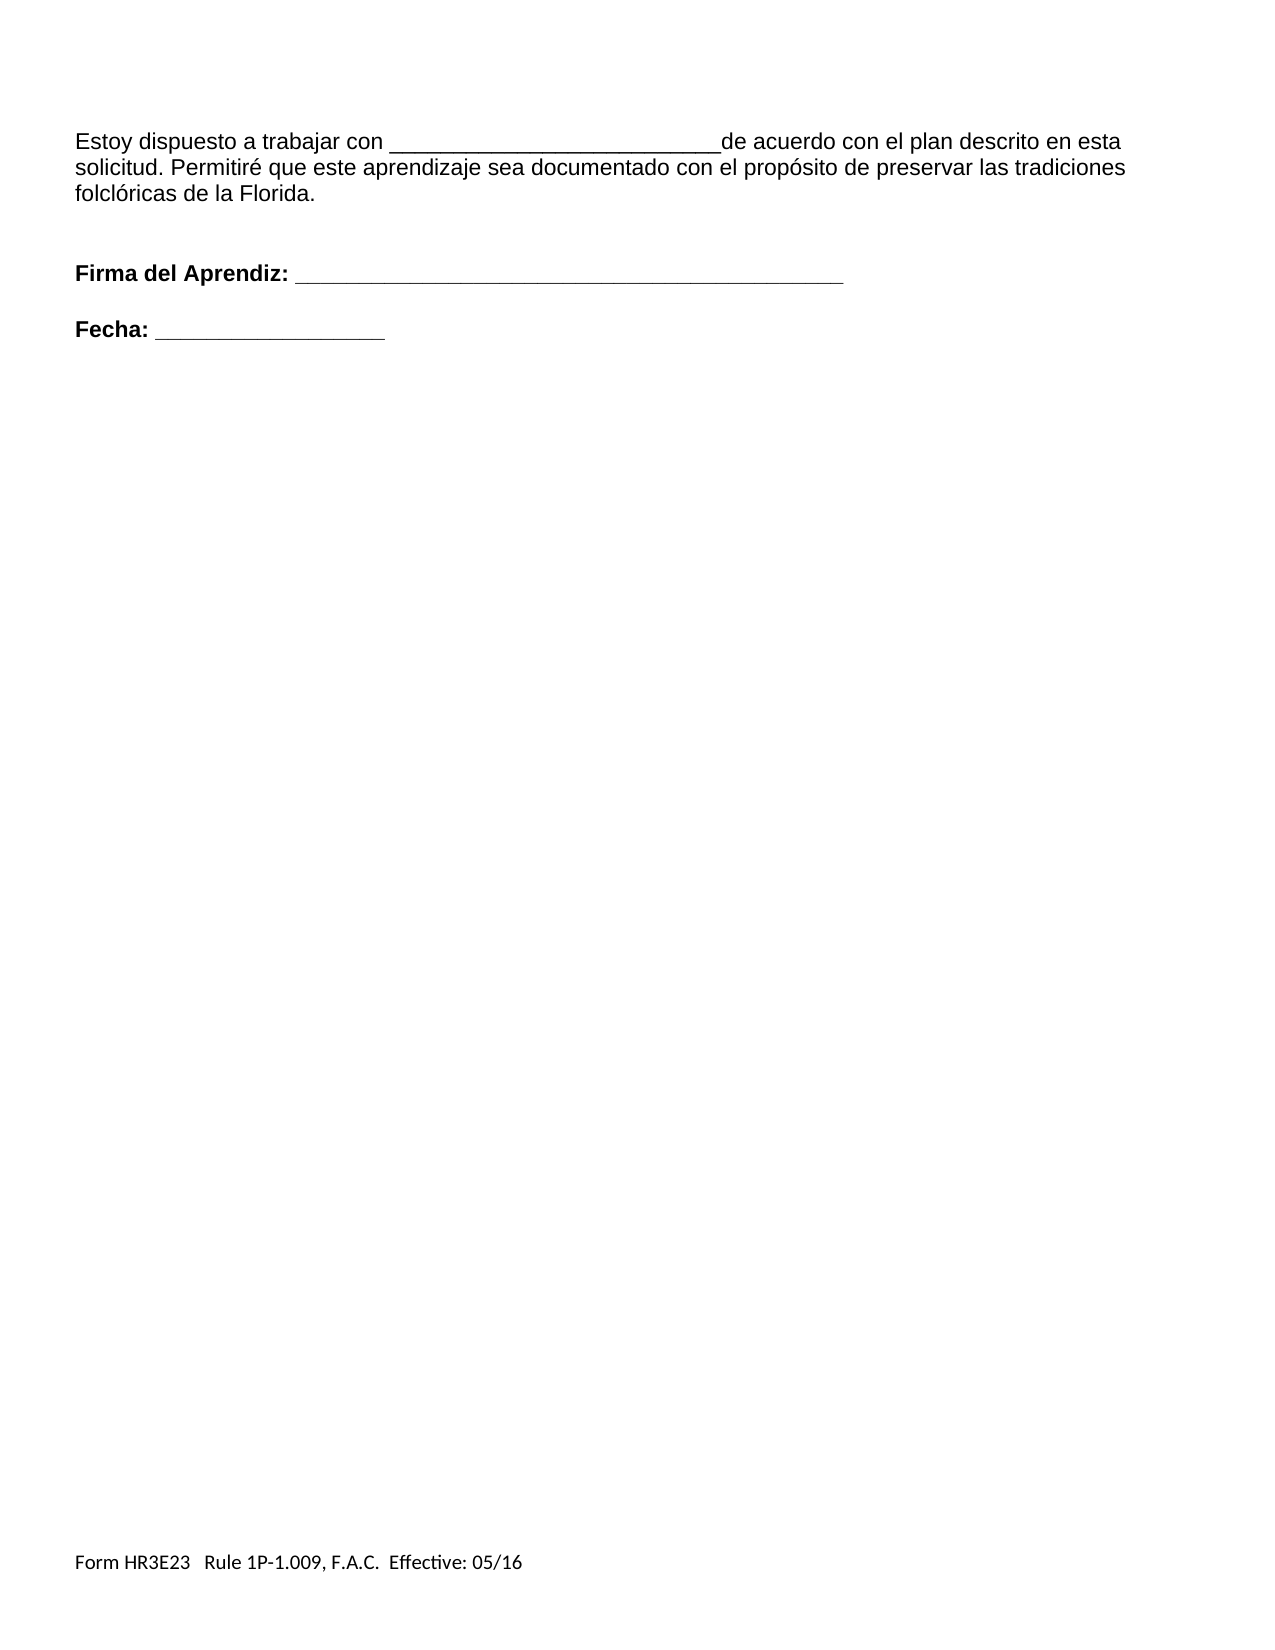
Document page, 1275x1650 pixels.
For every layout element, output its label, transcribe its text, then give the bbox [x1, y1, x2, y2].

text Estoy dispuesto a trabajar con __________________________de acuerdo con el plan descrito en esta solicitud. Permitiré que este aprendizaje sea documentado con el propósito de preservar las tradiciones folclóricas de la Florida. [75, 128, 1200, 207]
text Firma del Aprendiz: ___________________________________________ [75, 259, 1200, 286]
text Fecha: __________________ [75, 316, 1200, 343]
